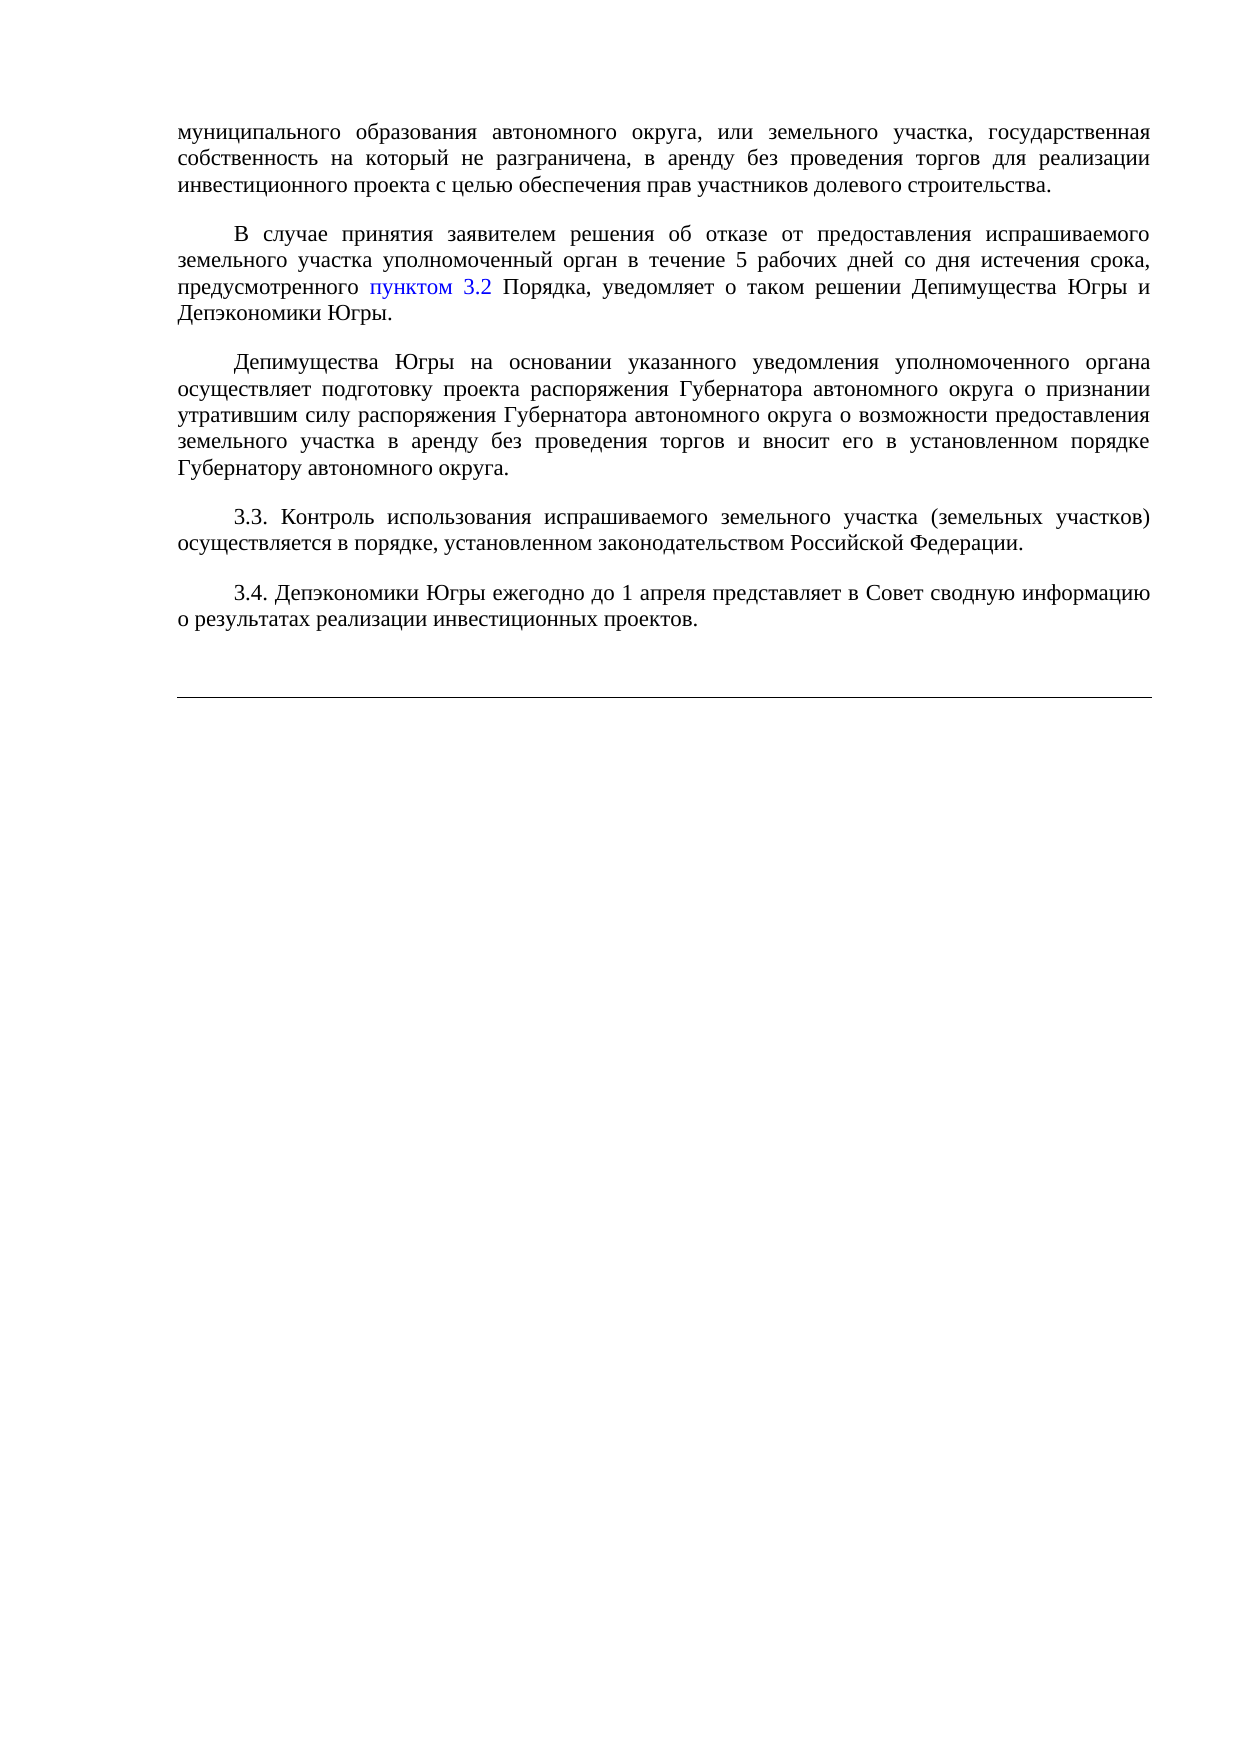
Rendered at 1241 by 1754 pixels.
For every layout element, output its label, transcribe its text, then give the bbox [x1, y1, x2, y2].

text В случае принятия заявителем решения об отказе от предоставления испрашиваемого земельного участка уполномоченный орган в течение 5 рабочих дней со дня истечения срока, предусмотренного пунктом 3.2 Порядка, уведомляет о таком решении Депимущества Югры и Депэкономики Югры. [177, 220, 1152, 326]
text 3.4. Депэкономики Югры ежегодно до 1 апреля представляет в Совет сводную информацию о результатах реализации инвестиционных проектов. [177, 579, 1152, 631]
text 3.3. Контроль использования испрашиваемого земельного участка (земельных участков) осуществляется в порядке, установленном законодательством Российской Федерации. [177, 503, 1152, 556]
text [177, 118, 1152, 197]
text Депимущества Югры на основании указанного уведомления уполномоченного органа осуществляет подготовку проекта распоряжения Губернатора автономного округа о признании утратившим силу распоряжения Губернатора автономного округа о возможности предоставления земельного участка в аренду без проведения торгов и вносит его в установленном порядке Губернатору автономного округа. [177, 348, 1152, 480]
